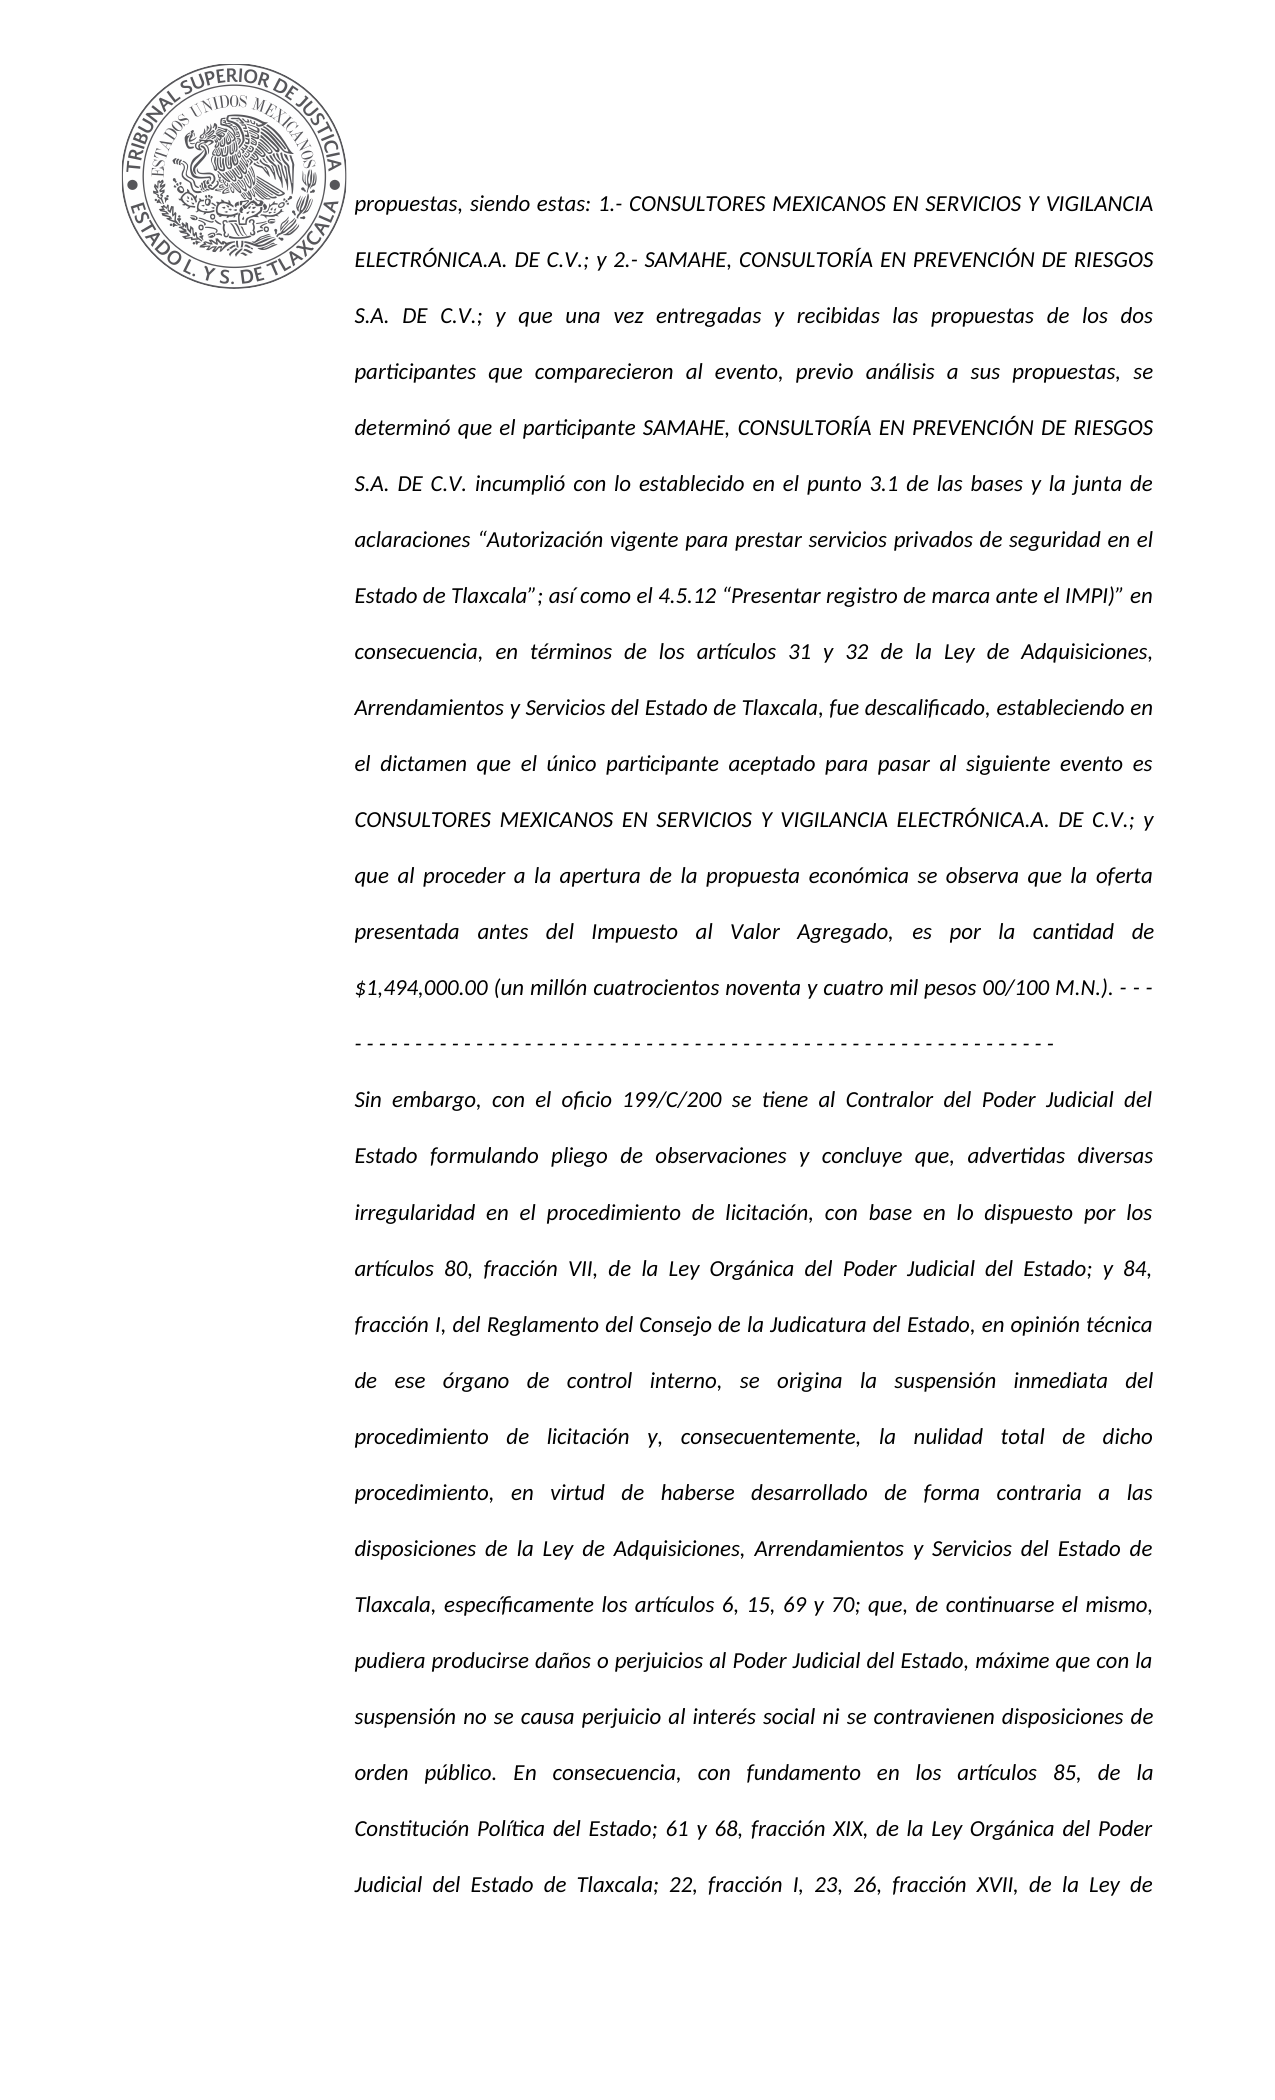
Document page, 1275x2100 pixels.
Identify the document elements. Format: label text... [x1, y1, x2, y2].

picture [121, 64, 347, 289]
